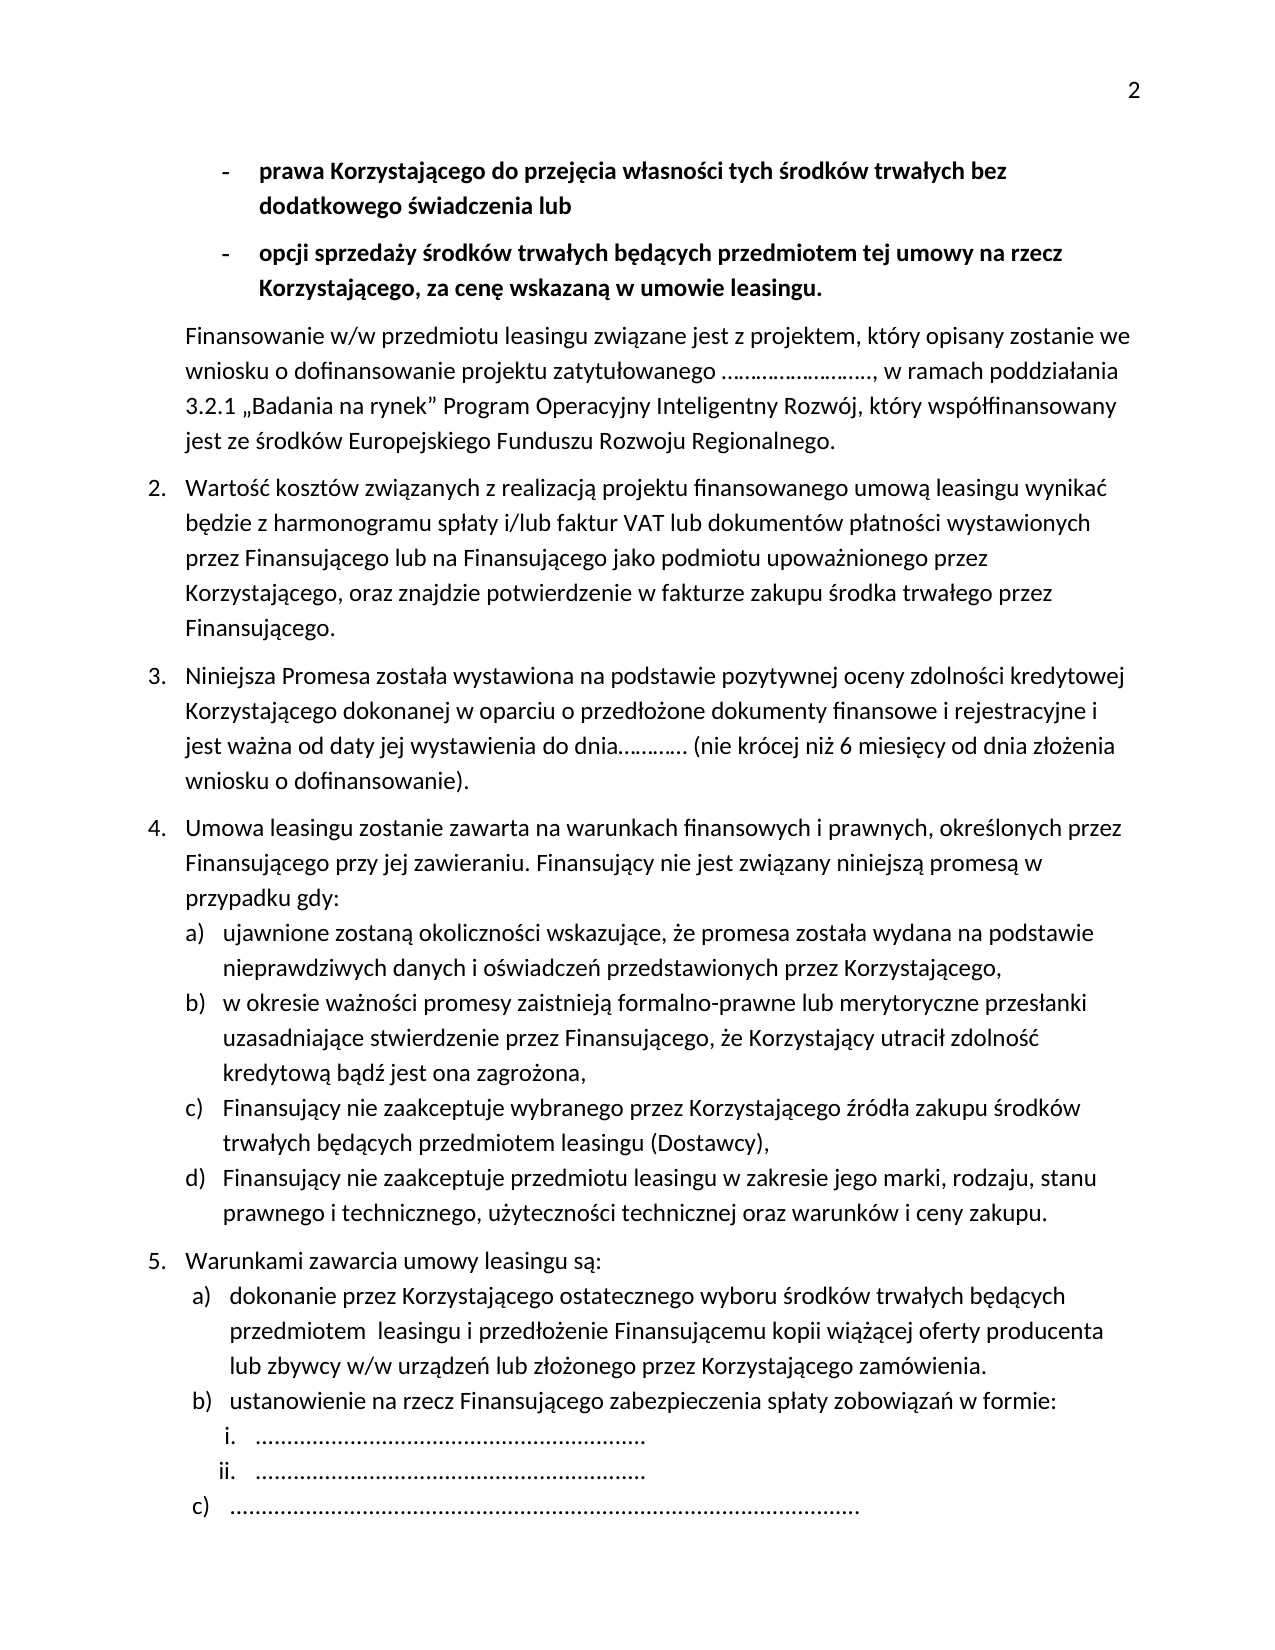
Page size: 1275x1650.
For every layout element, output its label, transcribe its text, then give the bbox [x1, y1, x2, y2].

list .............................................................. [236, 1420, 1140, 1451]
list Wartość kosztów związanych z realizacją projektu finansowanego umową leasingu wynikać będzie z harmonogramu spłaty i/lub faktur VAT lub dokumentów płatności wystawionych przez Finansującego lub na Finansującego jako podmiotu upoważnionego przez Korzystającego, oraz znajdzie potwierdzenie w fakturze zakupu środka trwałego przez Finansującego. [148, 473, 1140, 643]
list Umowa leasingu zostanie zawarta na warunkach finansowych i prawnych, określonych przez Finansującego przy jej zawieraniu. Finansujący nie jest związany niniejszą promesą w przypadku gdy: [148, 813, 1140, 913]
list Warunkami zawarcia umowy leasingu są: [148, 1245, 1140, 1276]
list dokonanie przez Korzystającego ostatecznego wyboru środków trwałych będących przedmiotem leasingu i przedłożenie Finansującemu kopii wiążącej oferty producenta lub zbywcy w/w urządzeń lub złożonego przez Korzystającego zamówienia. [192, 1280, 1140, 1381]
list w okresie ważności promesy zaistnieją formalno-prawne lub merytoryczne przesłanki uzasadniające stwierdzenie przez Finansującego, że Korzystający utracił zdolność kredytową bądź jest ona zagrożona, [185, 988, 1140, 1088]
list Finansujący nie zaakceptuje przedmiotu leasingu w zakresie jego marki, rodzaju, stanu prawnego i technicznego, użyteczności technicznej oraz warunków i ceny zakupu. [185, 1163, 1140, 1228]
list ustanowienie na rzecz Finansującego zabezpieczenia spłaty zobowiązań w formie: [192, 1385, 1140, 1416]
list .................................................................................................... [192, 1490, 1140, 1521]
list Finansujący nie zaakceptuje wybranego przez Korzystającego źródła zakupu środków trwałych będących przedmiotem leasingu (Dostawcy), [185, 1093, 1140, 1158]
list prawa Korzystającego do przejęcia własności tych środków trwałych bez dodatkowego świadczenia lub [221, 155, 1140, 221]
list opcji sprzedaży środków trwałych będących przedmiotem tej umowy na rzecz Korzystającego, za cenę wskazaną w umowie leasingu. [221, 238, 1140, 303]
list ujawnione zostaną okoliczności wskazujące, że promesa została wydana na podstawie nieprawdziwych danych i oświadczeń przedstawionych przez Korzystającego, [185, 918, 1140, 983]
list .............................................................. [236, 1455, 1140, 1486]
list Niniejsza Promesa została wystawiona na podstawie pozytywnej oceny zdolności kredytowej Korzystającego dokonanej w oparciu o przedłożone dokumenty finansowe i rejestracyjne i jest ważna od daty jej wystawienia do dnia………… (nie krócej niż 6 miesięcy od dnia złożenia wniosku o dofinansowanie). [148, 660, 1140, 796]
text Finansowanie w/w przedmiotu leasingu związane jest z projektem, który opisany zostanie we wniosku o dofinansowanie projektu zatytułowanego …………………….., w ramach poddziałania 3.2.1 „Badania na rynek” Program Operacyjny Inteligentny Rozwój, który współfinansowany jest ze środków Europejskiego Funduszu Rozwoju Regionalnego. [185, 320, 1140, 456]
